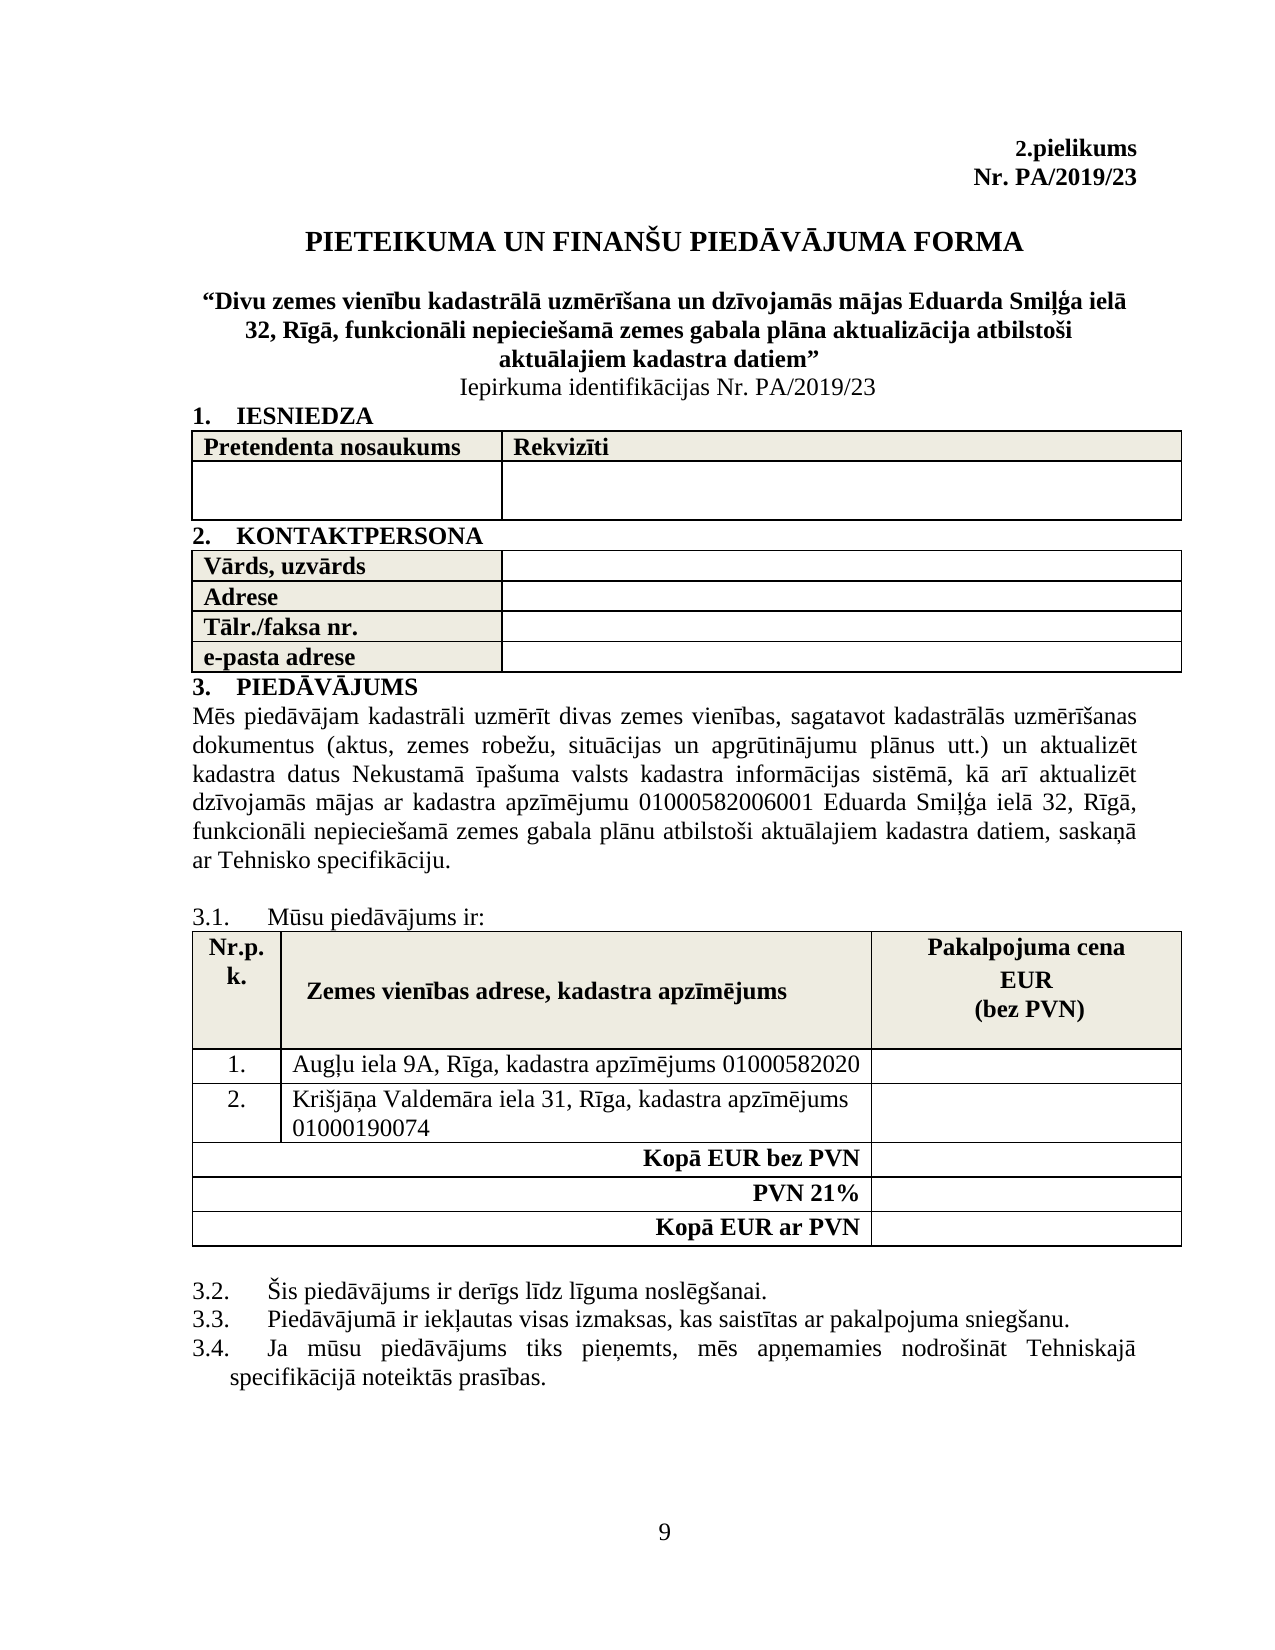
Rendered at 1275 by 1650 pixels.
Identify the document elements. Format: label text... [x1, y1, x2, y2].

table_cell PVN 21% [193, 1178, 871, 1211]
table_cell Adrese [193, 582, 501, 610]
text 2. KONTAKTPERSONA [192, 521, 1137, 550]
text PIETEIKUMA UN FINANŠU PIEDĀVĀJUMA FORMA [192, 224, 1137, 257]
text 3. PIEDĀVĀJUMS [192, 673, 1137, 701]
list Mūsu piedāvājums ir: [192, 902, 1137, 931]
table_header Zemes vienības adrese, kadastra apzīmējums [282, 932, 813, 1048]
table_cell Kopā EUR ar PVN [193, 1212, 871, 1245]
list Piedāvājumā ir iekļautas visas izmaksas, kas saistītas ar pakalpojuma sniegšanu. [192, 1304, 1137, 1333]
table_cell [872, 1084, 1181, 1142]
list Ja mūsu piedāvājums tiks pieņemts, mēs apņemamies nodrošināt Tehniskajā specifikācijā noteiktās prasības. [192, 1333, 1137, 1391]
table_cell Tālr./faksa nr. [193, 612, 501, 641]
text 1. IESNIEDZA [192, 401, 1137, 430]
table_cell e-pasta adrese [193, 642, 501, 671]
table_cell [503, 642, 1181, 671]
text Nr. PA/2019/23 [192, 162, 1137, 190]
list Šis piedāvājums ir derīgs līdz līguma noslēgšanai. [192, 1276, 1137, 1304]
table_cell [872, 1050, 1181, 1083]
table_header Nr.p.k. [193, 932, 280, 1048]
table_cell 2. [193, 1084, 280, 1142]
table_cell [503, 582, 1181, 610]
text “Divu zemes vienību kadastrālā uzmērīšana un dzīvojamās mājas Eduarda Smiļģa ielā 32, Rīgā, funkcionāli nepieciešamā zemes gabala plāna aktualizācija atbilstoši aktuālajiem kadastra datiem” [181, 286, 1137, 372]
text Iepirkuma identifikācijas Nr. PA/2019/23 [181, 372, 1137, 401]
text Mēs piedāvājam kadastrāli uzmērīt divas zemes vienības, sagatavot kadastrālās uzmērīšanas dokumentus (aktus, zemes robežu, situācijas un apgrūtinājumu plānus utt.) un aktualizēt kadastra datus Nekustamā īpašuma valsts kadastra informācijas sistēmā, kā arī aktualizēt dzīvojamās mājas ar kadastra apzīmējumu 01000582006001 Eduarda Smiļģa ielā 32, Rīgā, funkcionāli nepieciešamā zemes gabala plānu atbilstoši aktuālajiem kadastra datiem, saskaņā ar Tehnisko specifikāciju. [192, 701, 1137, 874]
table_cell Augļu iela 9A, Rīga, kadastra apzīmējums 01000582020 [282, 1050, 871, 1083]
table_header [503, 551, 1181, 580]
table_header [813, 932, 871, 1048]
table_header Vārds, uzvārds [193, 551, 501, 580]
text 2.pielikums [192, 133, 1137, 162]
table_cell Kopā EUR bez PVN [193, 1143, 871, 1176]
table_cell 1. [193, 1050, 280, 1083]
table_header Rekvizīti [503, 432, 1181, 460]
table_cell [193, 462, 501, 519]
table_header Pretendenta nosaukums [193, 432, 501, 460]
table_header Pakalpojuma cena EUR (bez PVN) [872, 932, 1181, 1048]
table_cell [872, 1212, 1181, 1245]
table_cell Krišjāņa Valdemāra iela 31, Rīga, kadastra apzīmējums 01000190074 [282, 1084, 871, 1142]
table_cell [503, 612, 1181, 641]
table_cell [872, 1178, 1181, 1211]
table_cell [503, 462, 1181, 519]
table_cell [872, 1143, 1181, 1176]
